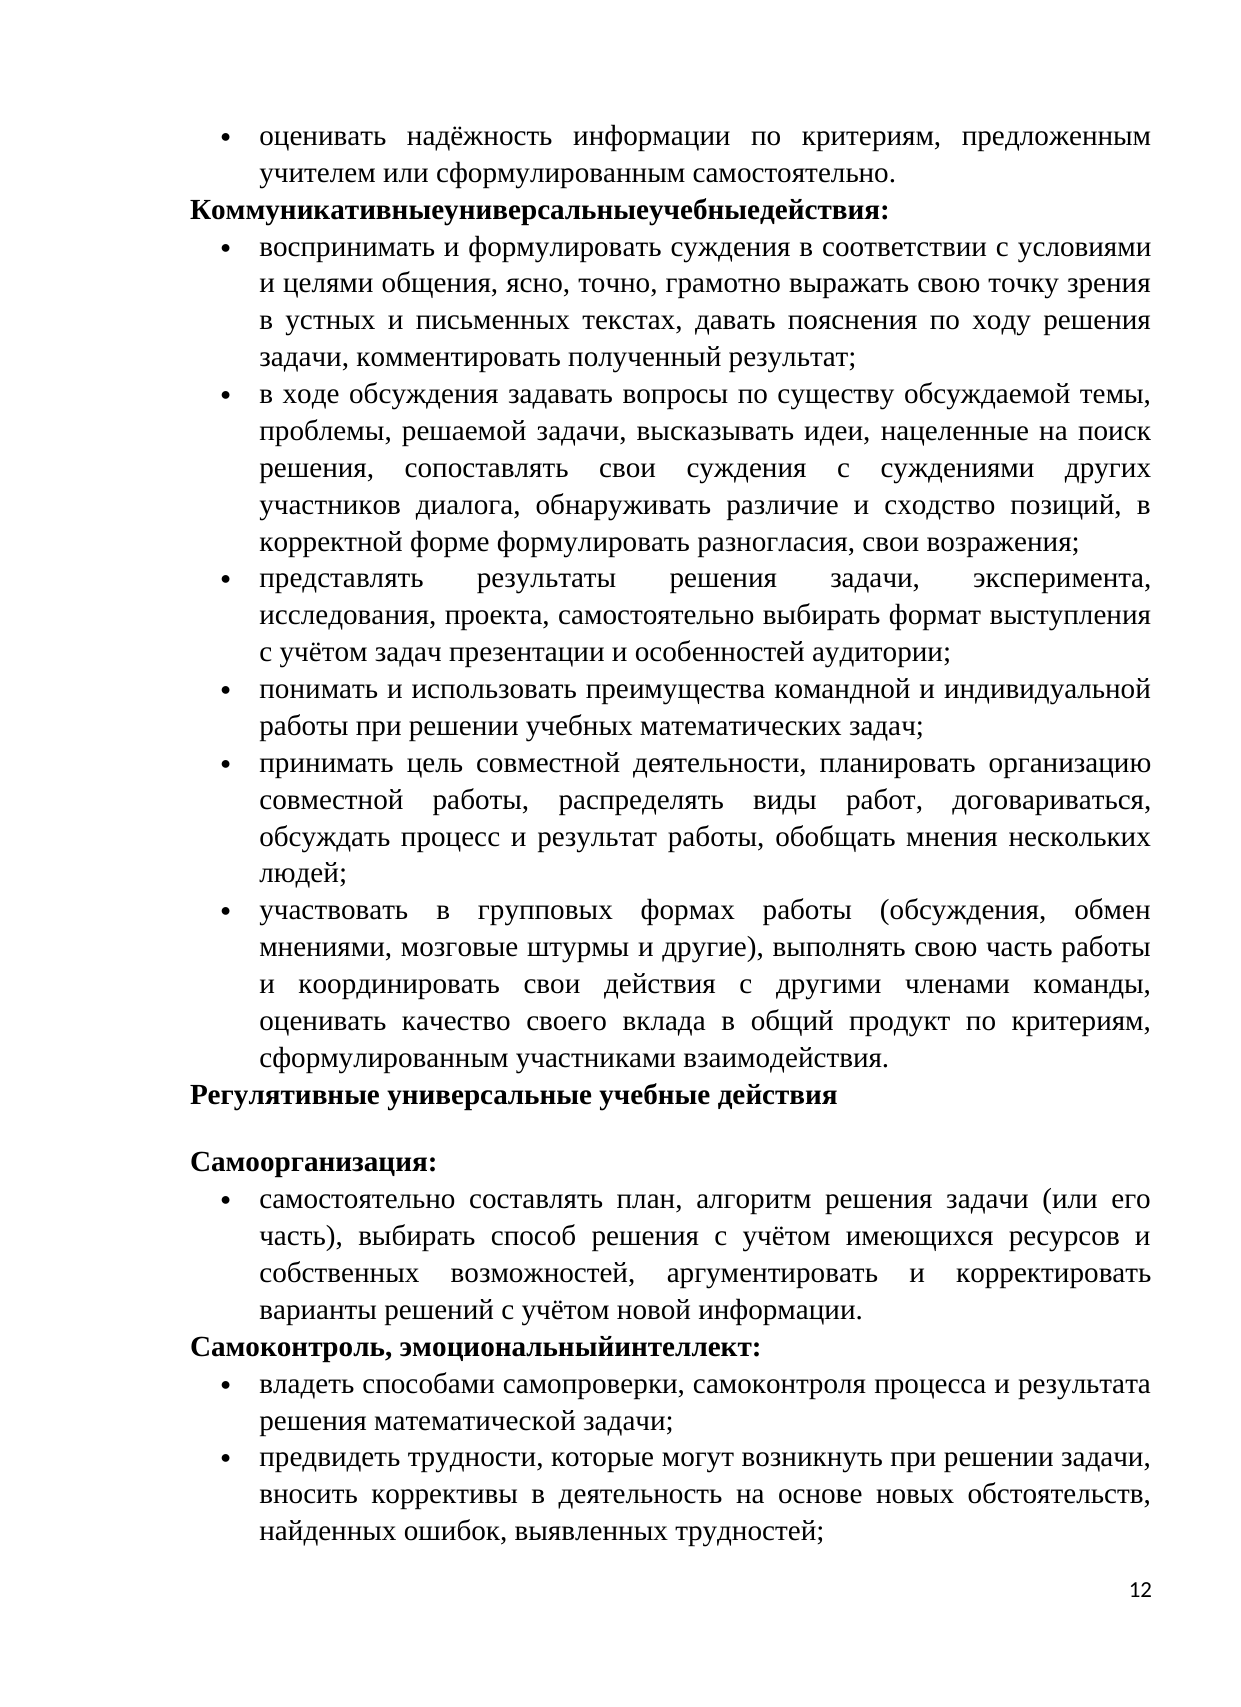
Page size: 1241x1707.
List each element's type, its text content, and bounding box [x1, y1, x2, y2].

text Самоорганизация: [190, 1144, 1152, 1178]
list воспринимать и формулировать суждения в соответствии с условиями и целями общения, ясно, точно, грамотно выражать свою точку зрения в устных и письменных текстах, давать пояснения по ходу решения задачи, комментировать полученный результат; [222, 229, 1152, 373]
text Самоконтроль, эмоциональныйинтеллект: [190, 1329, 1152, 1362]
list оценивать надёжность информации по критериям, предложенным учителем или сформулированным самостоятельно. [222, 118, 1152, 188]
text Коммуникативныеуниверсальныеучебныедействия: [190, 192, 1152, 225]
list предвидеть трудности, которые могут возникнуть при решении задачи, вносить коррективы в деятельность на основе новых обстоятельств, найденных ошибок, выявленных трудностей; [222, 1439, 1152, 1547]
list владеть способами самопроверки, самоконтроля процесса и результата решения математической задачи; [222, 1366, 1152, 1436]
list представлять результаты решения задачи, эксперимента, исследования, проекта, самостоятельно выбирать формат выступления с учётом задач презентации и особенностей аудитории; [222, 561, 1152, 668]
list понимать и использовать преимущества командной и индивидуальной работы при решении учебных математических задач; [222, 671, 1152, 742]
list участвовать в групповых формах работы (обсуждения, обмен мнениями, мозговые штурмы и другие), выполнять свою часть работы и координировать свои действия с другими членами команды, оценивать качество своего вклада в общий продукт по критериям, сформулированным участниками взаимодействия. [222, 892, 1152, 1073]
text Регулятивные универсальные учебные действия [190, 1077, 1152, 1110]
list принимать цель совместной деятельности, планировать организацию совместной работы, распределять виды работ, договариваться, обсуждать процесс и результат работы, обобщать мнения нескольких людей; [222, 745, 1152, 889]
list самостоятельно составлять план, алгоритм решения задачи (или его часть), выбирать способ решения с учётом имеющихся ресурсов и собственных возможностей, аргументировать и корректировать варианты решений с учётом новой информации. [222, 1181, 1152, 1326]
list в ходе обсуждения задавать вопросы по существу обсуждаемой темы, проблемы, решаемой задачи, высказывать идеи, нацеленные на поиск решения, сопоставлять свои суждения с суждениями других участников диалога, обнаруживать различие и сходство позиций, в корректной форме формулировать разногласия, свои возражения; [222, 376, 1152, 557]
